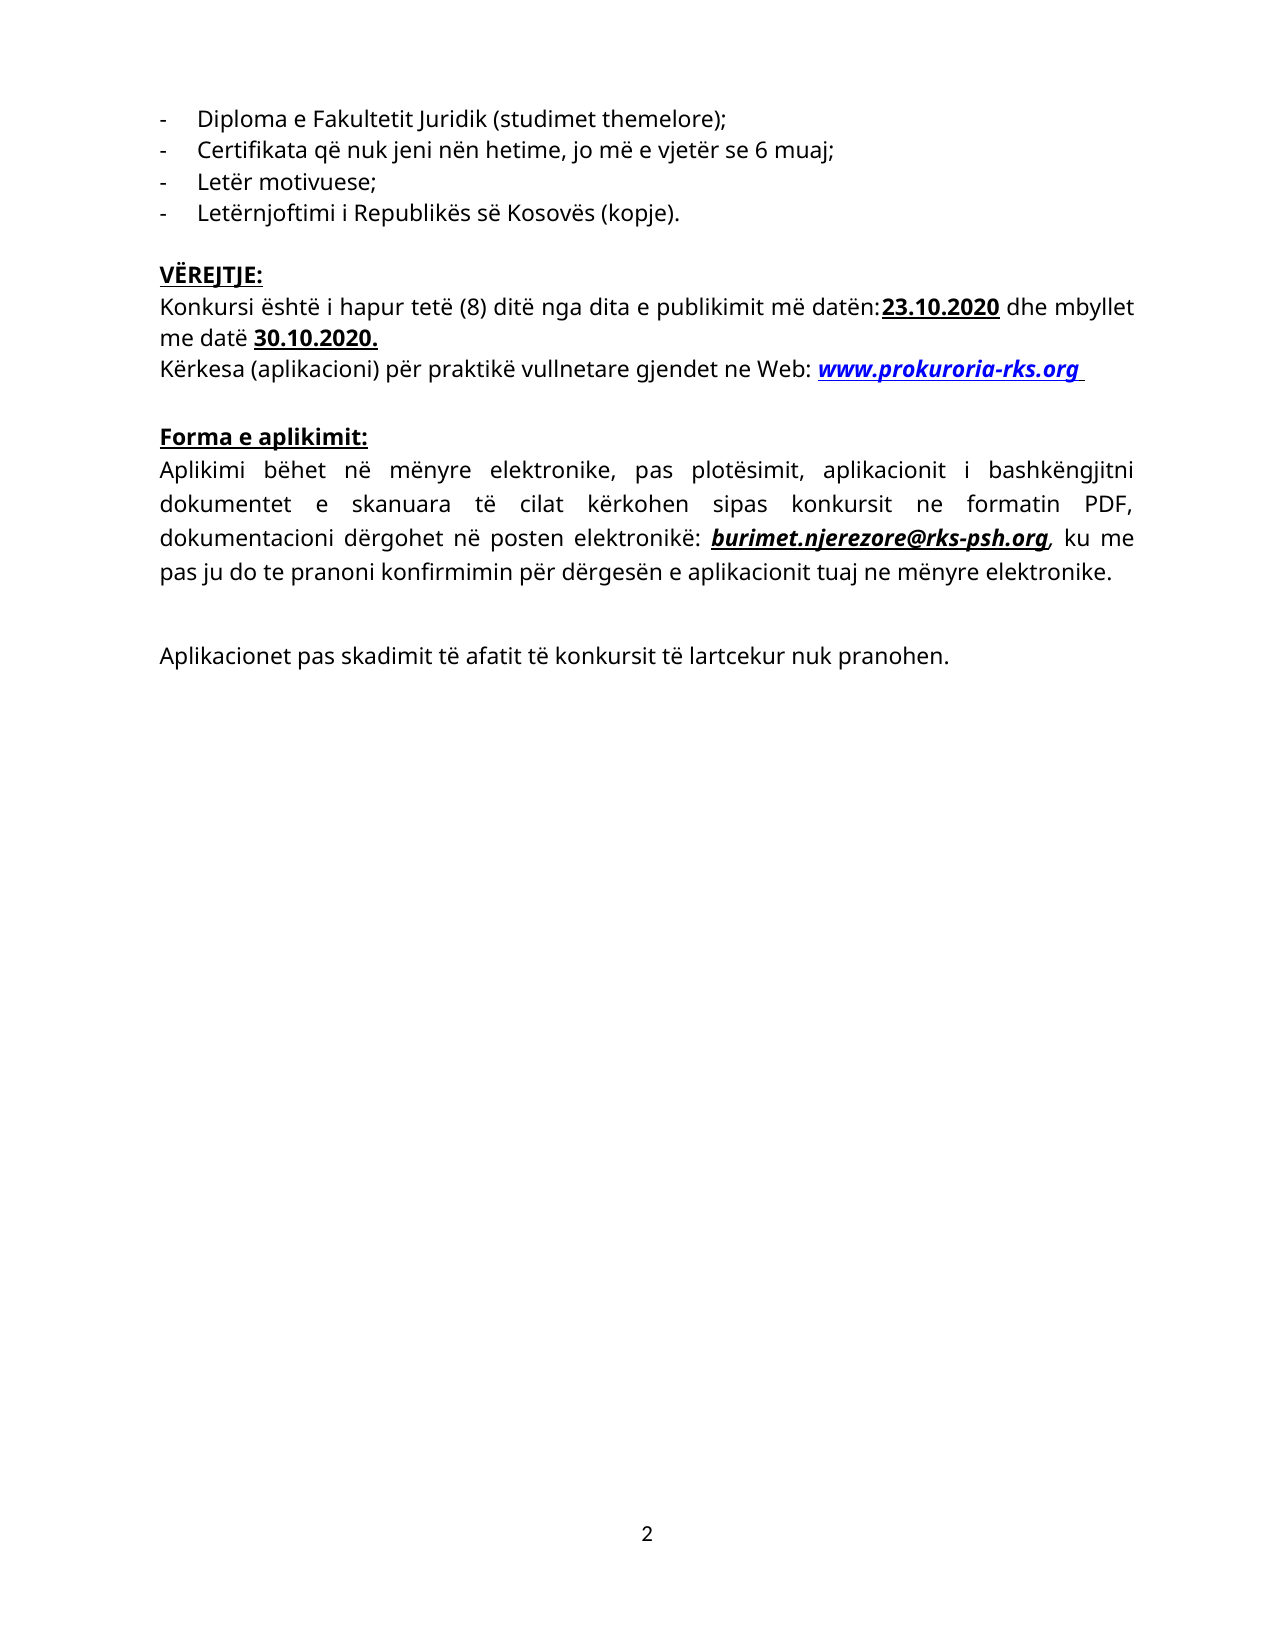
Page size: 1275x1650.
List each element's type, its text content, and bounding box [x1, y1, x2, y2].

text Forma e aplikimit: [159, 421, 1134, 452]
text Aplikacionet pas skadimit të afatit të konkursit të lartcekur nuk pranohen. [159, 640, 1134, 671]
text VËREJTJE: [159, 259, 1134, 291]
text Kërkesa (aplikacioni) për praktikë vullnetare gjendet ne Web: www.prokuroria-rks.org [159, 353, 1134, 384]
text Konkursi është i hapur tetë (8) ditë nga dita e publikimit më datën:23.10.2020 dhe mbyllet me datë 30.10.2020. [159, 291, 1134, 353]
list Letër motivuese; [159, 166, 1134, 197]
list Letërnjoftimi i Republikës së Kosovës (kopje). [159, 197, 1134, 228]
list Diploma e Fakultetit Juridik (studimet themelore); [159, 103, 1134, 134]
list Certifikata që nuk jeni nën hetime, jo më e vjetër se 6 muaj; [159, 134, 1134, 166]
text Aplikimi bëhet në mënyre elektronike, pas plotësimit, aplikacionit i bashkëngjitni dokumentet e skanuara të cilat kërkohen sipas konkursit ne formatin PDF, dokumentacioni dërgohet në posten elektronikë: burimet.njerezore@rks-psh.org, ku me pas ju do te pranoni konfirmimin për dërgesën e aplikacionit tuaj ne mënyre elektronike. [159, 454, 1134, 587]
